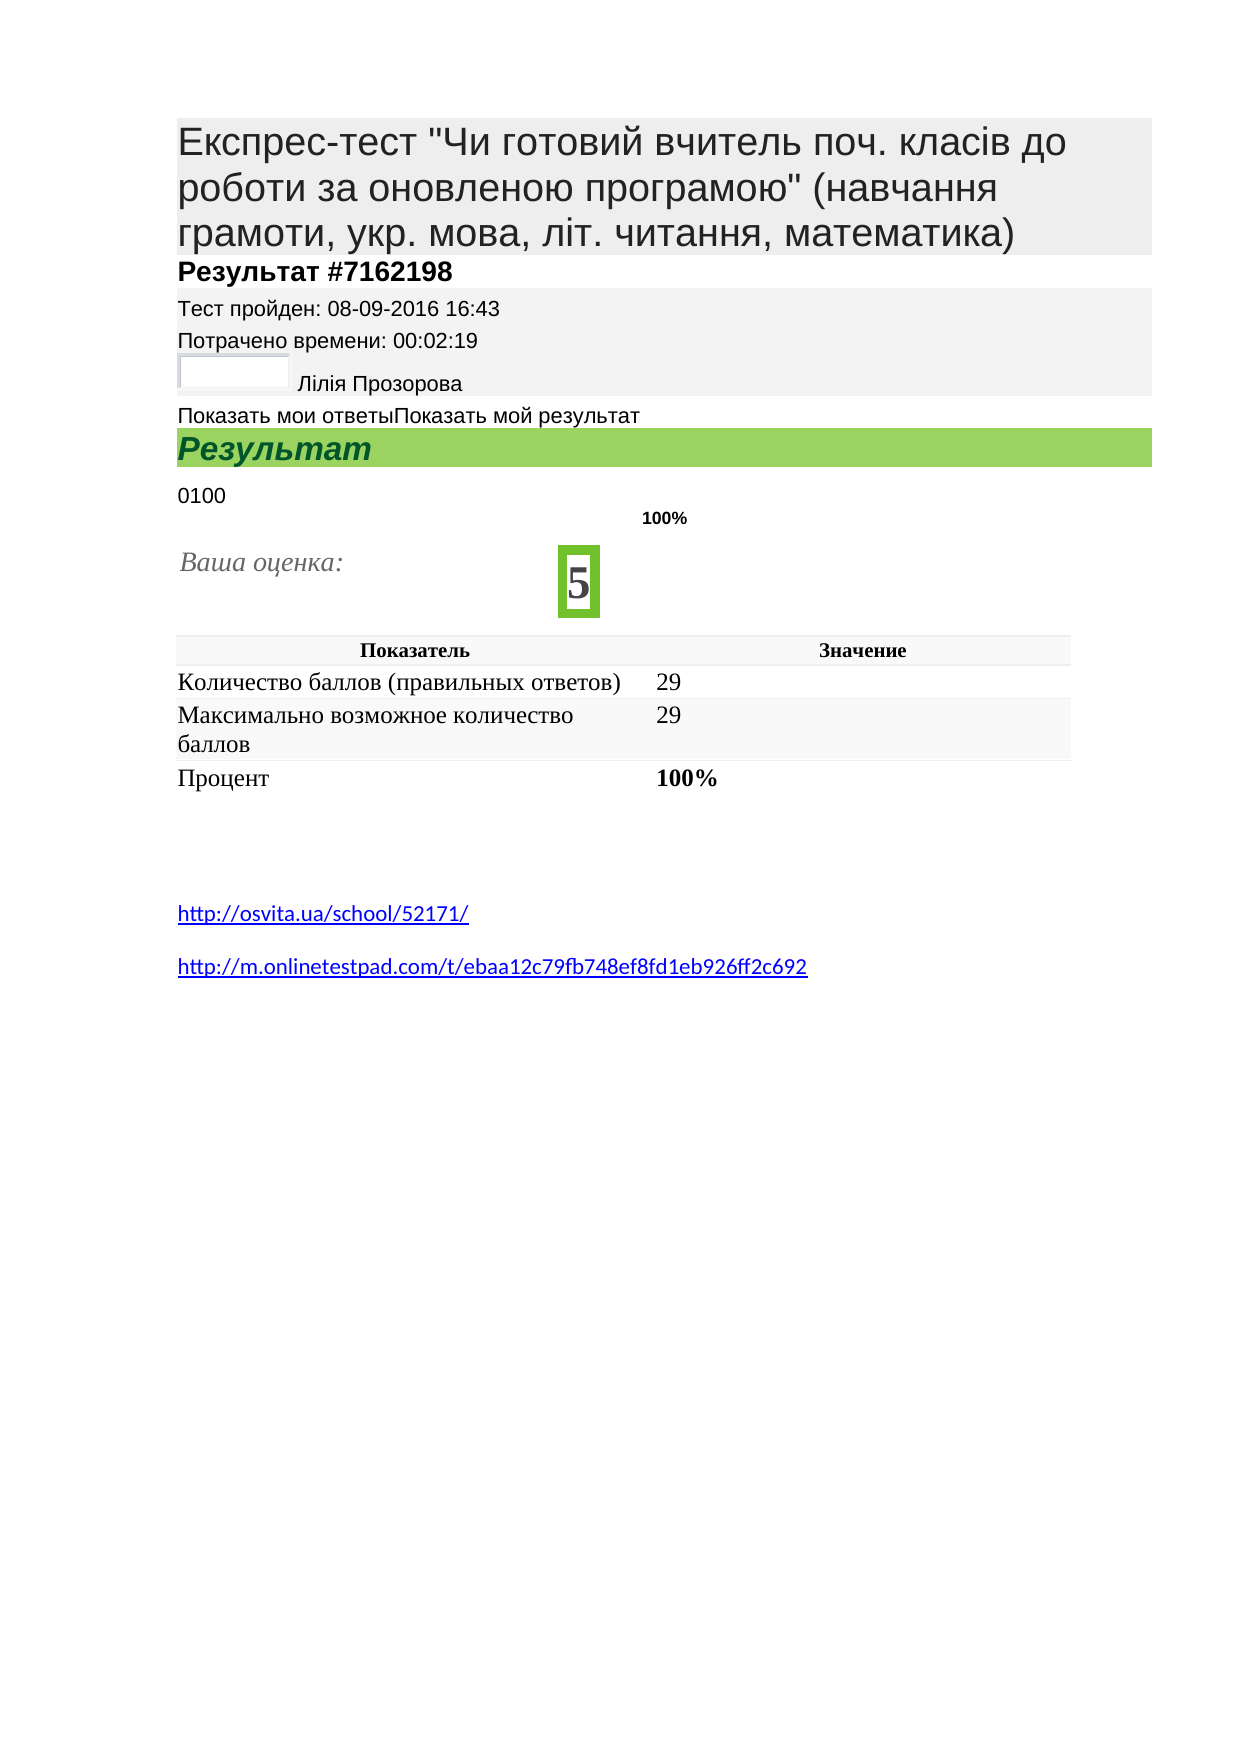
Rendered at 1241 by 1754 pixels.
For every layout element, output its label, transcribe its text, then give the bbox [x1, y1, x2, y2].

table_cell Показатель [176, 637, 654, 664]
text Експрес-тест "Чи готовий вчитель поч. класів до роботи за оновленою програмою" (навчання грамоти, укр. мова, літ. читання, математика) [177, 118, 1152, 255]
text Тест пройден: 08-09-2016 16:43 Потрачено времени: 00:02:19 [177, 288, 1152, 353]
table_cell Количество баллов (правильных ответов) [176, 666, 654, 697]
table_cell 29 [654, 666, 1071, 697]
text Лiлiя Прозорова [177, 353, 1152, 396]
table_cell 29 [654, 699, 1071, 759]
text 0100 [177, 483, 1152, 508]
text 100% [177, 508, 1152, 528]
text Результат [177, 428, 1152, 467]
table_header Ваша оценка: [179, 528, 557, 635]
text http://m.onlinetestpad.com/t/ebaa12c79fb748ef8fd1eb926ff2c692 [177, 952, 1152, 980]
table_cell 100% [654, 761, 1071, 793]
table_cell Значение [654, 637, 1071, 664]
text Показать мои ответыПоказать мой результат [177, 396, 1152, 428]
table_cell Процент [176, 761, 654, 793]
text http://osvita.ua/school/52171/ [177, 899, 1152, 927]
text Результат #7162198 [177, 255, 1152, 288]
table_header 5 [558, 528, 654, 635]
table_cell Максимально возможное количество баллов [176, 699, 654, 759]
